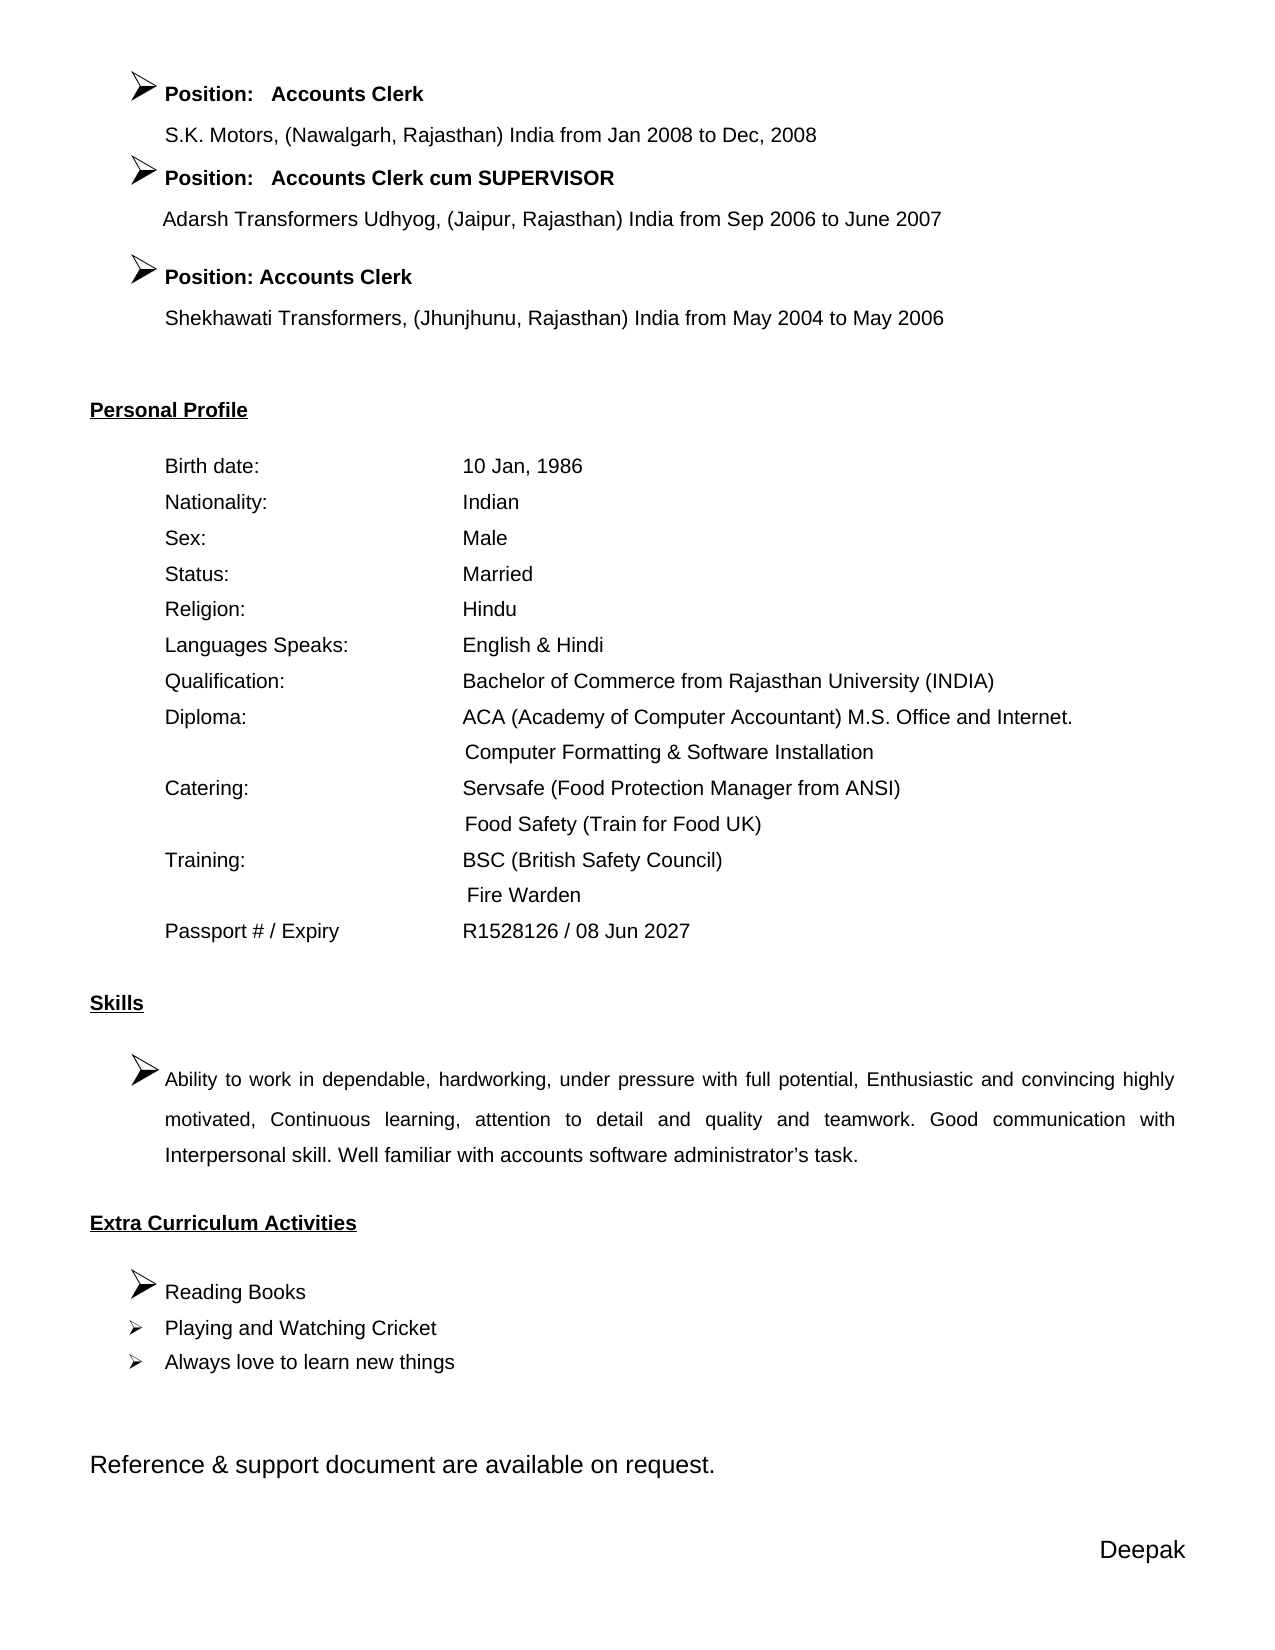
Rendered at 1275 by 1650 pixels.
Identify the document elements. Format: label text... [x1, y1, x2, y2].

text Religion: Hindu [164, 598, 1185, 621]
text Food Safety (Train for Food UK) [464, 812, 1185, 836]
list Playing and Watching Cricket [127, 1320, 1185, 1339]
list Always love to learn new things [127, 1355, 1185, 1373]
list Ability to work in dependable, hardworking, under pressure with full potential, Enthusiastic and convincing highly motivated, Continuous learning, attention to detail and quality and teamwork. Good communication with Interpersonal skill. Well familiar with accounts software administrator’s task. [127, 1056, 1177, 1166]
text Computer Formatting & Software Installation [464, 741, 1185, 764]
text Adarsh Transformers Udhyog, (Jaipur, Rajasthan) India from Sep 2006 to June 2007 [162, 208, 1185, 231]
text Diploma: ACA (Academy of Computer Accountant) M.S. Office and Internet. [164, 705, 1185, 729]
text Languages Speaks: English & Hindi [164, 634, 1185, 657]
text Skills [89, 991, 1185, 1015]
text Qualification: Bachelor of Commerce from Rajasthan University (INDIA) [164, 669, 1185, 693]
text Personal Profile [89, 398, 1185, 422]
text Nationality: Indian [164, 491, 1185, 514]
text Training: BSC (British Safety Council) [164, 848, 1185, 872]
text Shekhawati Transformers, (Jhunjhunu, Rajasthan) India from May 2004 to May 2006 [164, 307, 1185, 329]
list Position: Accounts Clerk cum SUPERVISOR [127, 157, 1185, 195]
text S.K. Motors, (Nawalgarh, Rajasthan) India from Jan 2008 to Dec, 2008 [164, 125, 1185, 147]
text Status: Married [164, 562, 1185, 586]
text Catering: Servsafe (Food Protection Manager from ANSI) [164, 777, 1185, 800]
text Passport # / Expiry R1528126 / 08 Jun 2027 [164, 920, 1185, 943]
text Fire Warden [467, 884, 1185, 908]
list Reading Books [127, 1269, 1185, 1307]
text Extra Curriculum Activities [89, 1211, 1185, 1235]
text Sex: Male [164, 526, 1185, 550]
text Reference & support document are available on request. [89, 1451, 1185, 1479]
list Position: Accounts Clerk [127, 256, 1185, 294]
text Birth date: 10 Jan, 1986 [164, 455, 1185, 478]
text Deepak [89, 1535, 1185, 1564]
list Position: Accounts Clerk [127, 73, 1185, 111]
